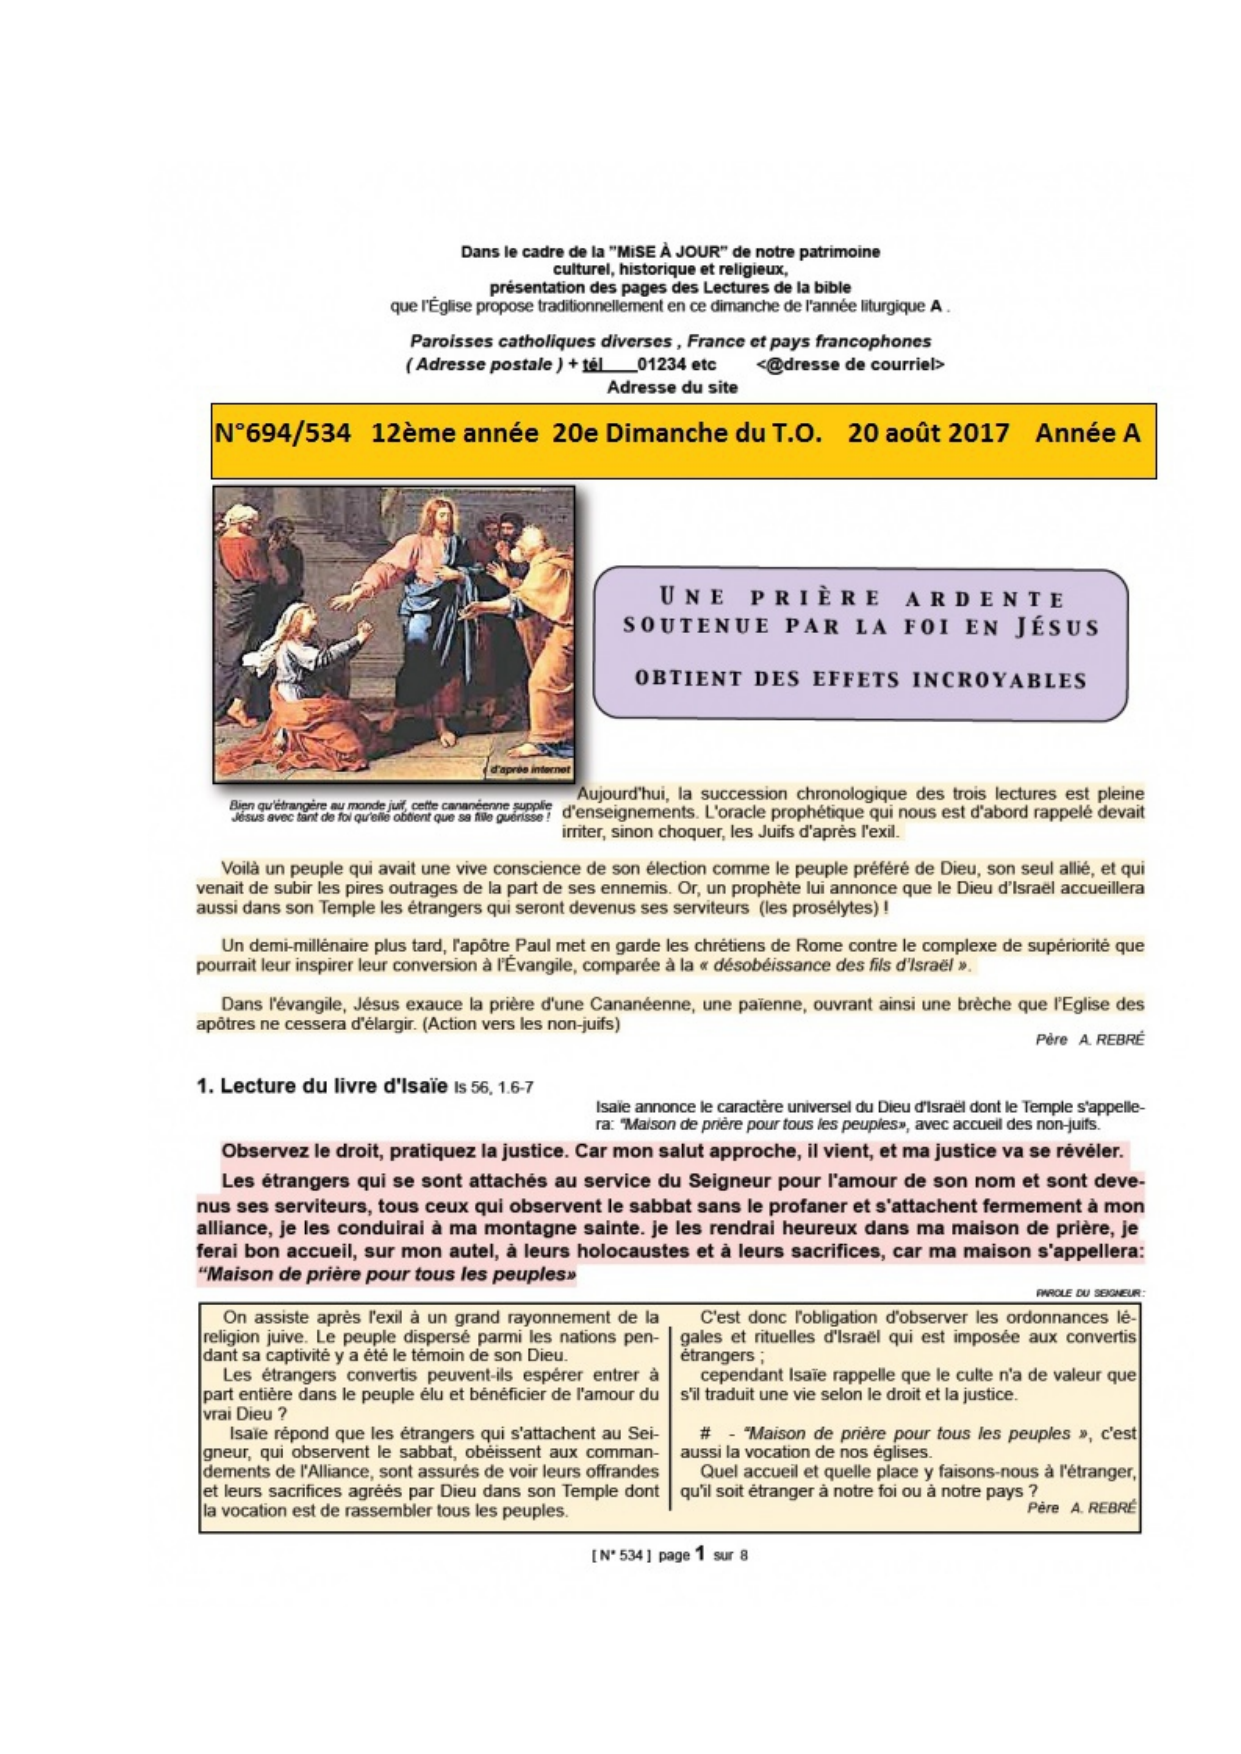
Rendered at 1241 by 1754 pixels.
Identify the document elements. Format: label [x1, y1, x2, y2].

picture [147, 161, 1195, 1607]
